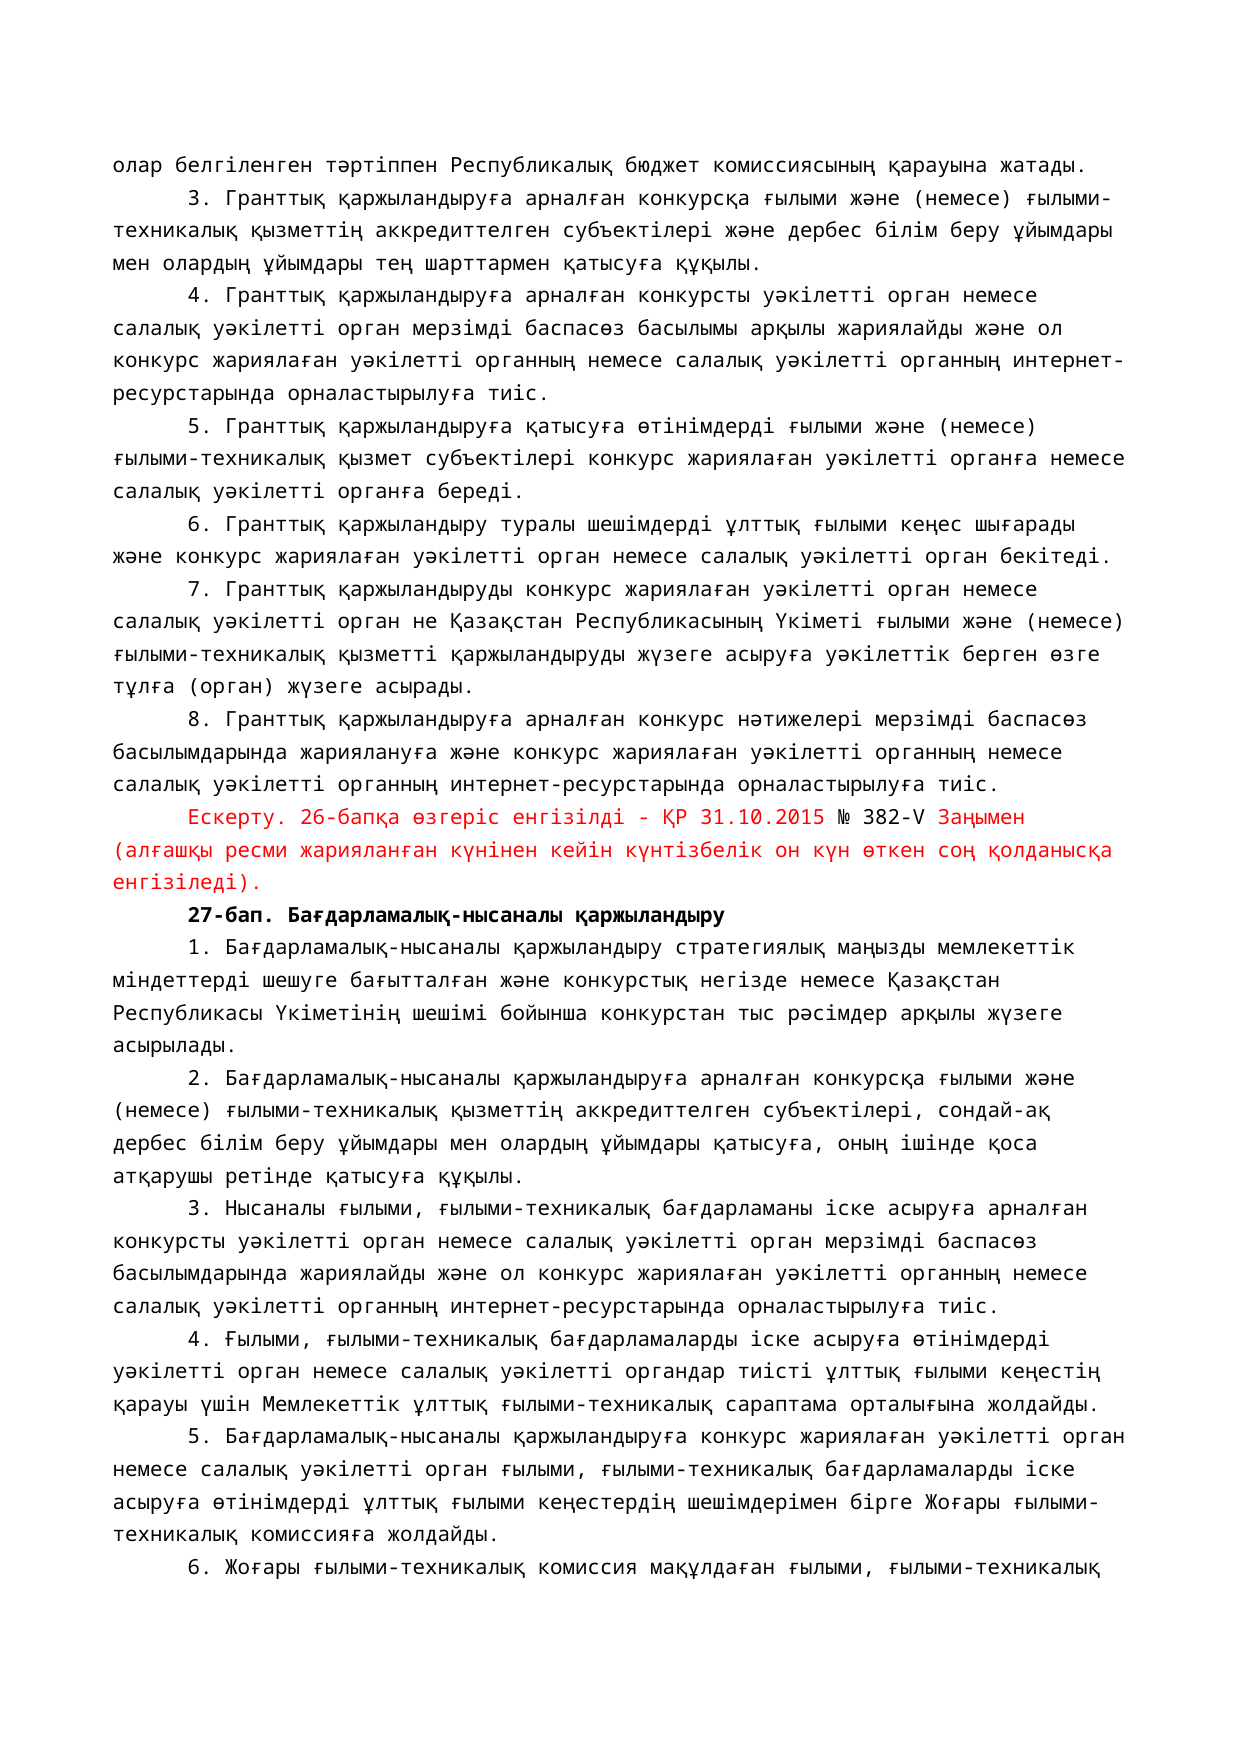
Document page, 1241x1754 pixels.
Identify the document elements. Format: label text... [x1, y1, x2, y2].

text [112, 932, 1128, 1580]
text 27-бап. Бағдарламалық-нысаналы қаржыландыру [112, 900, 1128, 928]
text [112, 150, 1128, 896]
